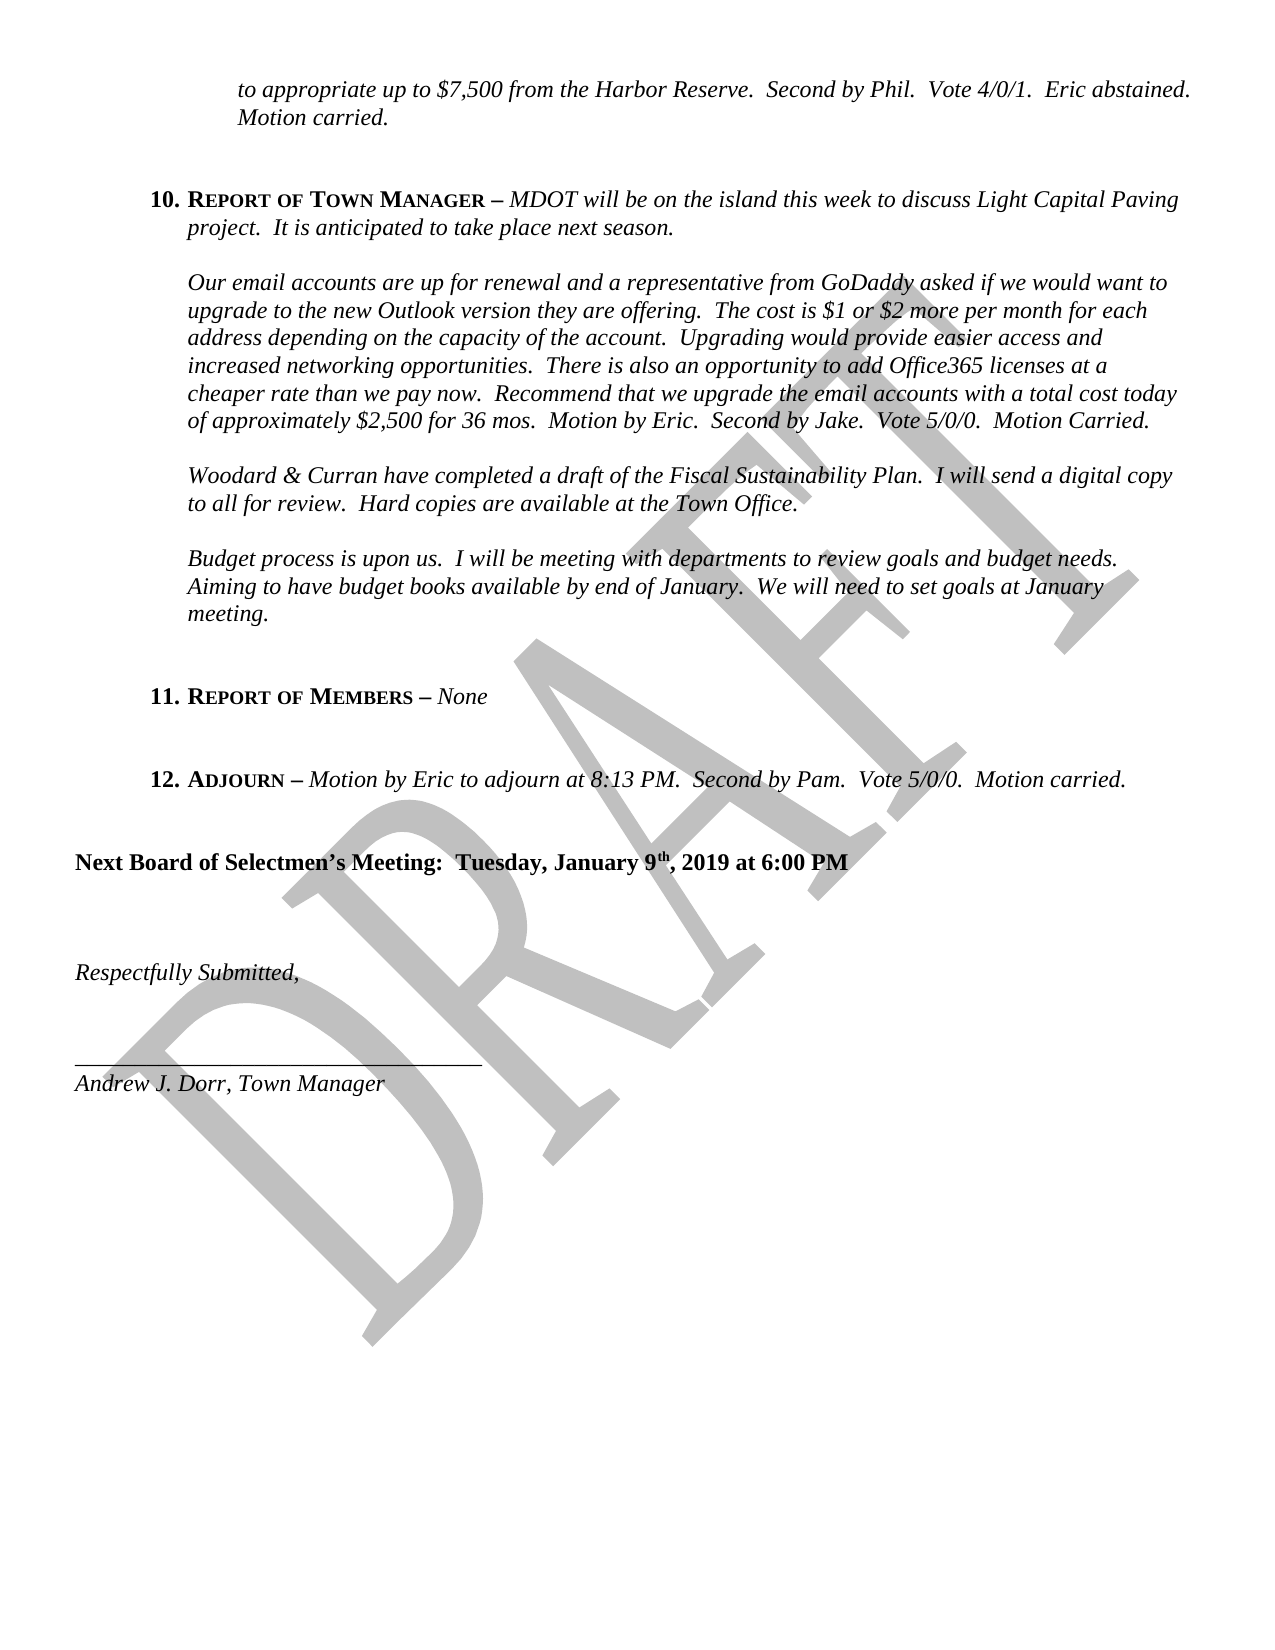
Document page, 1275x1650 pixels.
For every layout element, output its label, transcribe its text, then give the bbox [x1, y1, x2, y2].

list Adjourn – Motion by Eric to adjourn at 8:13 PM. Second by Pam. Vote 5/0/0. Motion carried. [150, 765, 1200, 793]
list Report of Town Manager – MDOT will be on the island this week to discuss Light Capital Paving project. It is anticipated to take place next season. [150, 185, 1191, 241]
text Next Board of Selectmen’s Meeting: Tuesday, January 9th, 2019 at 6:00 PM [75, 848, 1200, 876]
text __________________________________ [75, 1041, 1200, 1069]
text Woodard & Curran have completed a draft of the Fiscal Sustainability Plan. I will send a digital copy to all for review. Hard copies are available at the Town Office. [187, 461, 1191, 517]
list Report of Members – None [150, 682, 1200, 710]
text Budget process is upon us. I will be meeting with departments to review goals and budget needs. Aiming to have budget books available by end of January. We will need to set goals at January meeting. [187, 544, 1191, 627]
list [200, 75, 1200, 130]
text Respectfully Submitted, [75, 958, 1200, 986]
text Andrew J. Dorr, Town Manager [75, 1069, 1200, 1096]
text Our email accounts are up for renewal and a representative from GoDaddy asked if we would want to upgrade to the new Outlook version they are offering. The cost is $1 or $2 more per month for each address depending on the capacity of the account. Upgrading would provide easier access and increased networking opportunities. There is also an opportunity to add Office365 licenses at a cheaper rate than we pay now. Recommend that we upgrade the email accounts with a total cost today of approximately $2,500 for 36 mos. Motion by Eric. Second by Jake. Vote 5/0/0. Motion Carried. [187, 268, 1191, 434]
